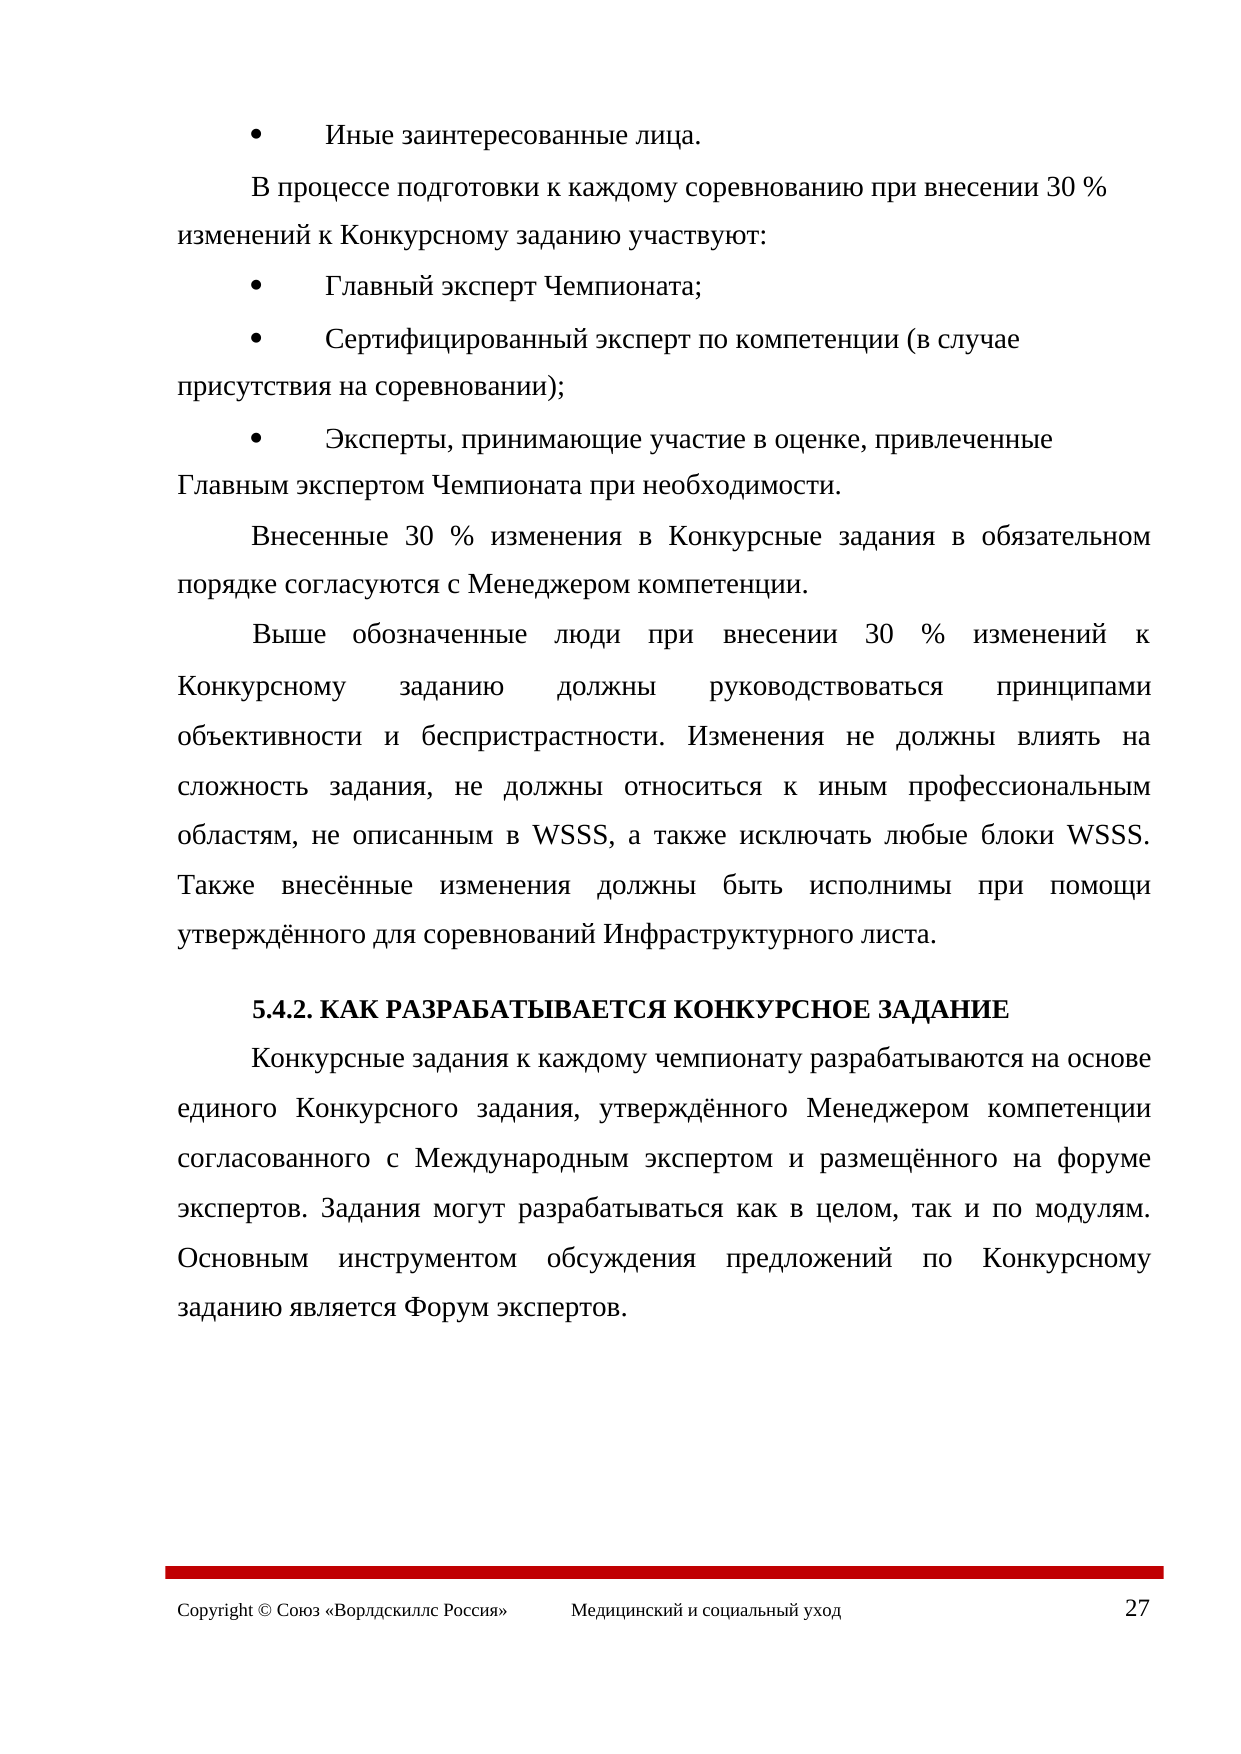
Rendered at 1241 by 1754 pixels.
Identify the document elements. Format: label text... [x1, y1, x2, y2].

picture [165, 1566, 1164, 1579]
text Выше обозначенные люди при внесении 30 % изменений к [252, 617, 1152, 650]
list Иные заинтересованные лица. [251, 117, 1152, 151]
list Сертифицированный эксперт по компетенции (в случае присутствия на соревновании); [177, 322, 1152, 402]
text 5.4.2. КАК РАЗРАБАТЫВАЕТСЯ КОНКУРСНОЕ ЗАДАНИЕ [252, 993, 1152, 1024]
text Конкурсному заданию должны руководствоваться принципами объективности и беспристрастности. Изменения не должны влиять на сложность задания, не должны относиться к иным профессиональным областям, не описанным в WSSS, а также исключать любые блоки WSSS. Также внесённые изменения должны быть исполнимы при помощи утверждённого для соревнований Инфраструктурного листа. [177, 668, 1152, 950]
text В процессе подготовки к каждому соревнованию при внесении 30 % изменений к Конкурсному заданию участвуют: [177, 169, 1152, 251]
text Внесенные 30 % изменения в Конкурсные задания в обязательном порядке согласуются с Менеджером компетенции. [177, 518, 1152, 600]
text Copyright © Союз «Ворлдскиллс Россия» Медицинский и социальный уход 27 [177, 1593, 1152, 1622]
text Конкурсные задания к каждому чемпионату разрабатываются на основе единого Конкурсного задания, утверждённого Менеджером компетенции согласованного с Международным экспертом и размещённого на форуме экспертов. Задания могут разрабатываться как в целом, так и по модулям. Основным инструментом обсуждения предложений по Конкурсному заданию является Форум экспертов. [177, 1040, 1152, 1323]
list Эксперты, принимающие участие в оценке, привлеченные Главным экспертом Чемпионата при необходимости. [177, 421, 1152, 501]
list Главный эксперт Чемпионата; [251, 268, 1152, 302]
